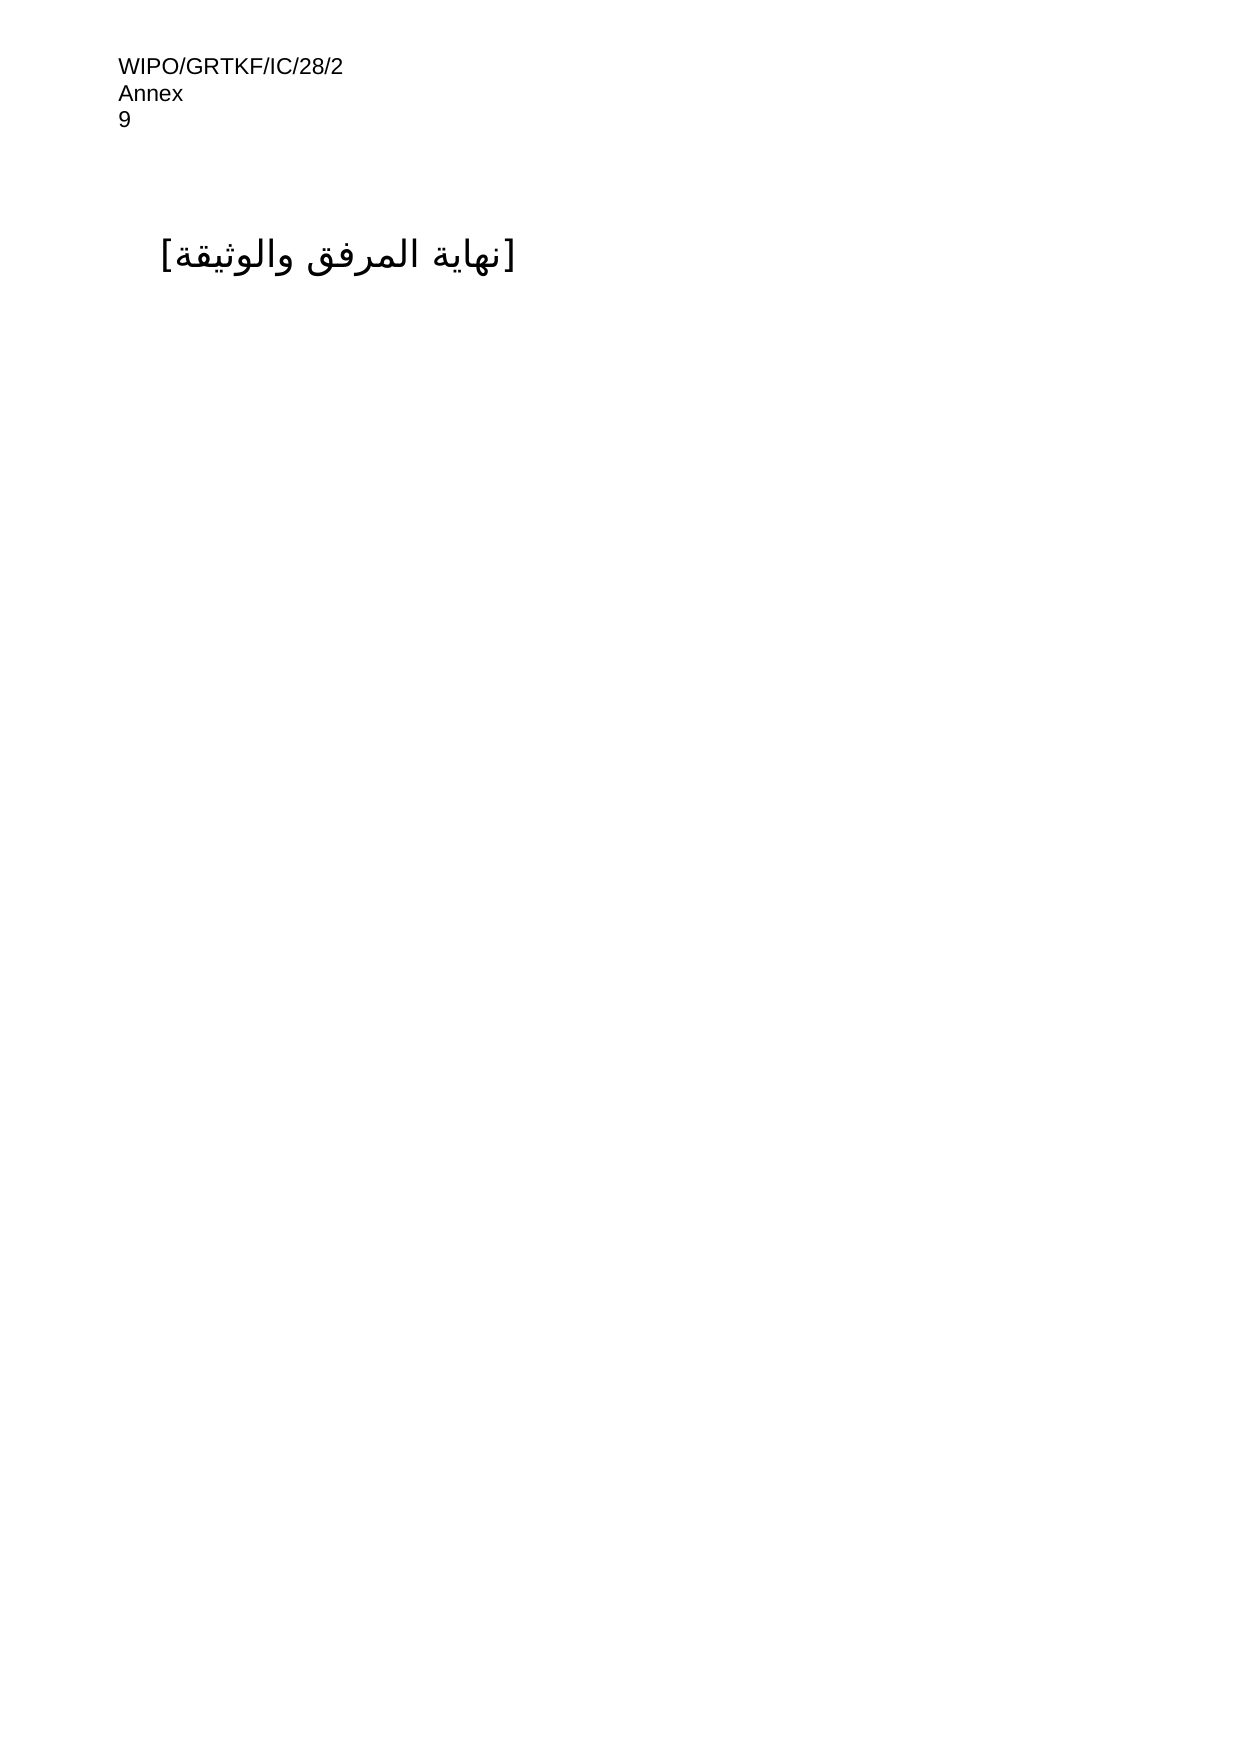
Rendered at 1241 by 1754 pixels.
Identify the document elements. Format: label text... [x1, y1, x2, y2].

text [نهاية المرفق والوثيقة] [469, 238, 516, 275]
text [نهاية المرفق والوثيقة] [244, 238, 402, 275]
text [نهاية المرفق والوثيقة] [362, 238, 479, 275]
text [نهاية المرفق والوثيقة] [118, 238, 259, 275]
